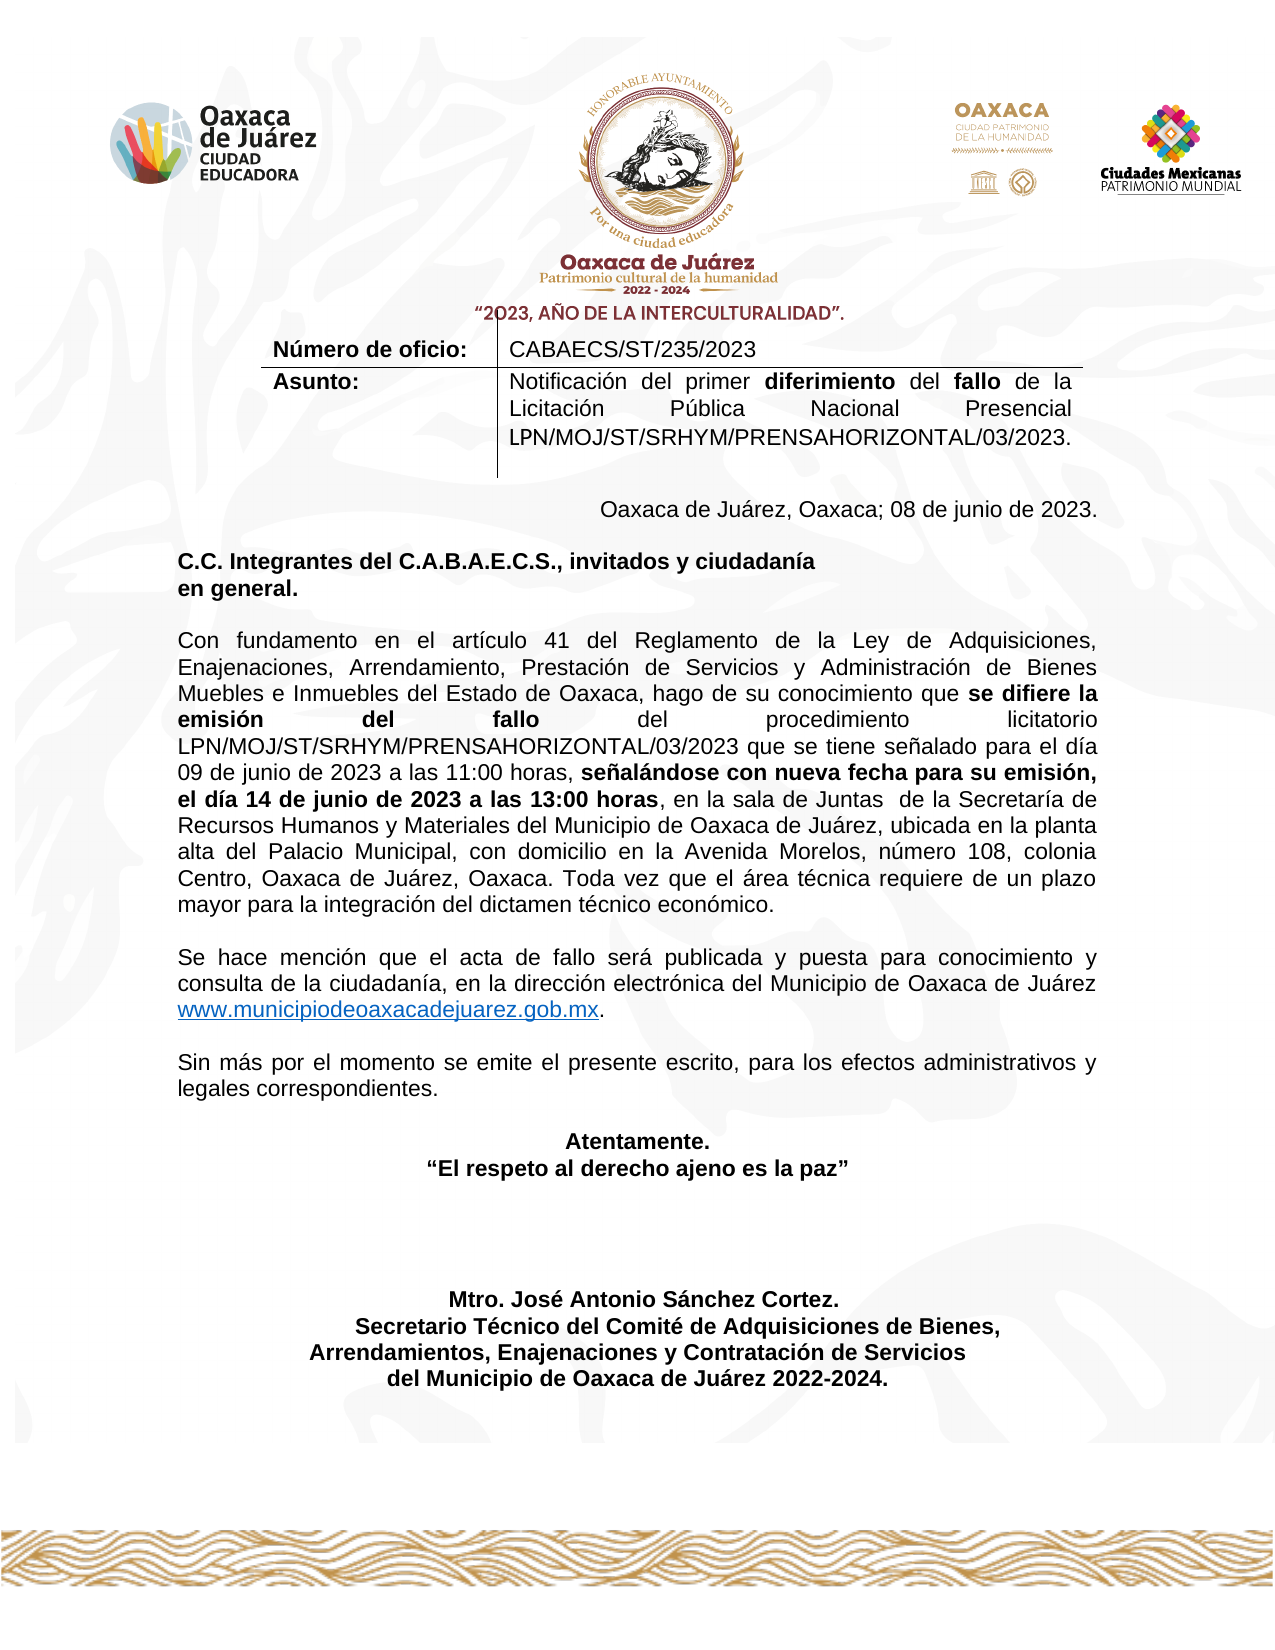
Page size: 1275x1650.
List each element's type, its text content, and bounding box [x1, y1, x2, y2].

text Sin más por el momento se emite el presente escrito, para los efectos administrativos y legales correspondientes. [177, 1049, 1098, 1102]
text Mtro. José Antonio Sánchez Cortez. [177, 1286, 1098, 1313]
text Se hace mención que el acta de fallo será publicada y puesta para conocimiento y consulta de la ciudadanía, en la dirección electrónica del Municipio de Oaxaca de Juárez www.municipiodeoaxacadejuarez.gob.mx. [177, 944, 1098, 1023]
text Oaxaca de Juárez, Oaxaca; 08 de junio de 2023. [177, 496, 1098, 522]
text C.C. Integrantes del C.A.B.A.E.C.S., invitados y ciudadanía [177, 548, 1098, 575]
text “El respeto al derecho ajeno es la paz” [177, 1154, 1098, 1181]
picture [15, 37, 1275, 1443]
text Secretario Técnico del Comité de Adquisiciones de Bienes, [177, 1313, 1098, 1339]
table_cell Asunto: [261, 368, 497, 478]
text en general. [177, 575, 1098, 601]
text del Municipio de Oaxaca de Juárez 2022-2024. [177, 1365, 1098, 1392]
table_header Número de oficio: [261, 310, 497, 367]
text Con fundamento en el artículo 41 del Reglamento de la Ley de Adquisiciones, Enajenaciones, Arrendamiento, Prestación de Servicios y Administración de Bienes Muebles e Inmuebles del Estado de Oaxaca, hago de su conocimiento que se difiere la emisión del fallo del procedimiento licitatorio LPN/MOJ/ST/SRHYM/PRENSAHORIZONTAL/03/2023 que se tiene señalado para el día 09 de junio de 2023 a las 11:00 horas, señalándose con nueva fecha para su emisión, el día 14 de junio de 2023 a las 13:00 horas, en la sala de Juntas de la Secretaría de Recursos Humanos y Materiales del Municipio de Oaxaca de Juárez, ubicada en la planta alta del Palacio Municipal, con domicilio en la Avenida Morelos, número 108, colonia Centro, Oaxaca de Juárez, Oaxaca. Toda vez que el área técnica requiere de un plazo mayor para la integración del dictamen técnico económico. [177, 627, 1098, 917]
table_cell Notificación del primer diferimiento del fallo de la Licitación Pública Nacional Presencial LPN/MOJ/ST/SRHYM/PRENSAHORIZONTAL/03/2023. [498, 368, 1083, 478]
text Atentamente. [177, 1128, 1098, 1154]
text Arrendamientos, Enajenaciones y Contratación de Servicios [177, 1339, 1098, 1365]
table_header CABAECS/ST/235/2023 [498, 310, 1083, 367]
